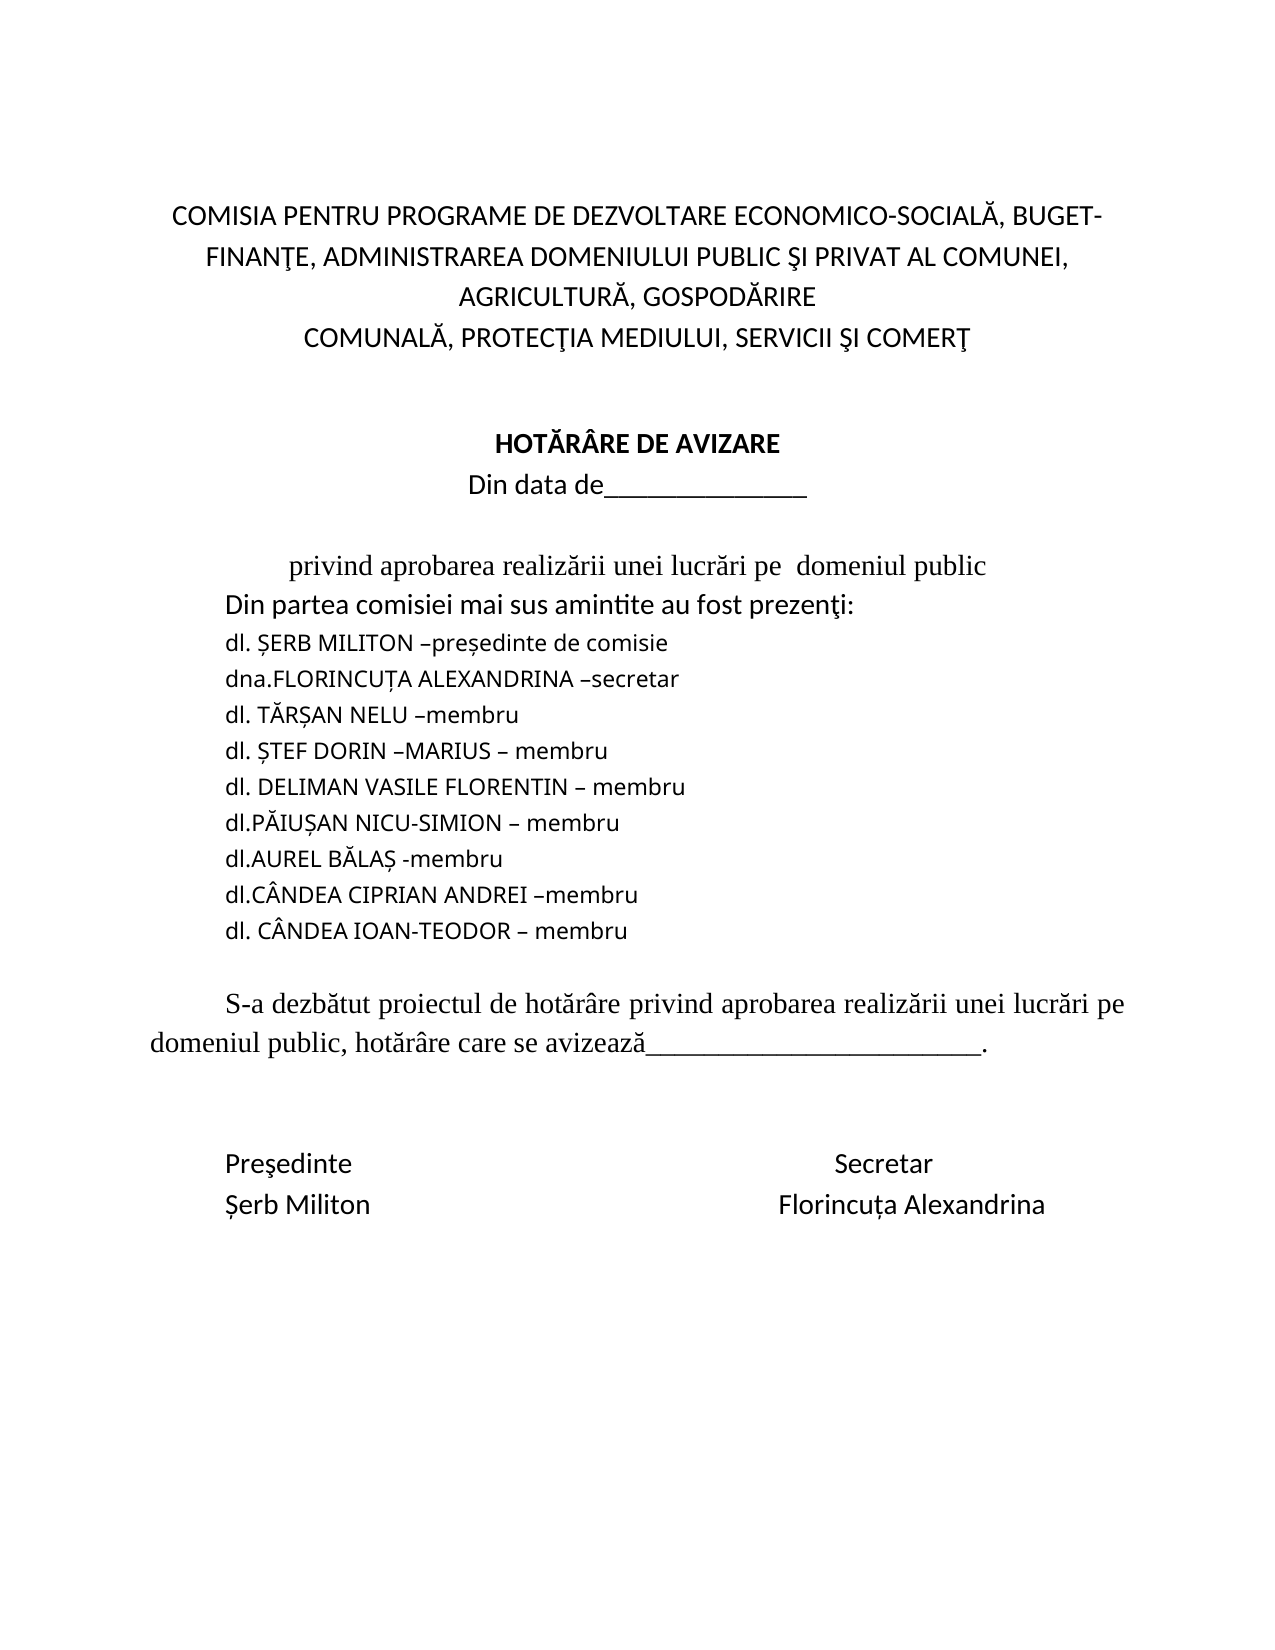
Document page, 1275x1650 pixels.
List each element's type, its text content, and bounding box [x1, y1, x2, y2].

text Din data de______________ [150, 466, 1125, 501]
text dl. TĂRȘAN NELU –membru [150, 699, 1125, 730]
text Preşedinte Secretar [150, 1145, 1125, 1181]
text dl. ȘERB MILITON –președinte de comisie [150, 627, 1125, 658]
text COMISIA PENTRU PROGRAME DE DEZVOLTARE ECONOMICO-SOCIALĂ, BUGET-FINANŢE, ADMINISTRAREA DOMENIULUI PUBLIC ŞI PRIVAT AL COMUNEI, AGRICULTURĂ, GOSPODĂRIRE [150, 197, 1125, 314]
text dl.PĂIUȘAN NICU-SIMION – membru [150, 807, 1125, 838]
text COMUNALĂ, PROTECŢIA MEDIULUI, SERVICII ŞI COMERŢ [150, 319, 1125, 355]
text Șerb Militon Florincuța Alexandrina [150, 1186, 1125, 1222]
text privind aprobarea realizării unei lucrări pe domeniul public [150, 548, 1125, 581]
text S-a dezbătut proiectul de hotărâre privind aprobarea realizării unei lucrări pe domeniul public, hotărâre care se avizează_______________________. [150, 986, 1125, 1058]
text dl. CÂNDEA IOAN-TEODOR – membru [150, 914, 1125, 946]
text dl. DELIMAN VASILE FLORENTIN – membru [150, 771, 1125, 802]
text dl.AUREL BĂLAȘ -membru [150, 843, 1125, 874]
text dl. ȘTEF DORIN –MARIUS – membru [150, 735, 1125, 766]
text Din partea comisiei mai sus amintite au fost prezenţi: [150, 586, 1125, 622]
text dna.FLORINCUȚA ALEXANDRINA –secretar [150, 663, 1125, 694]
text dl.CÂNDEA CIPRIAN ANDREI –membru [150, 879, 1125, 910]
text HOTĂRÂRE DE AVIZARE [150, 425, 1125, 460]
